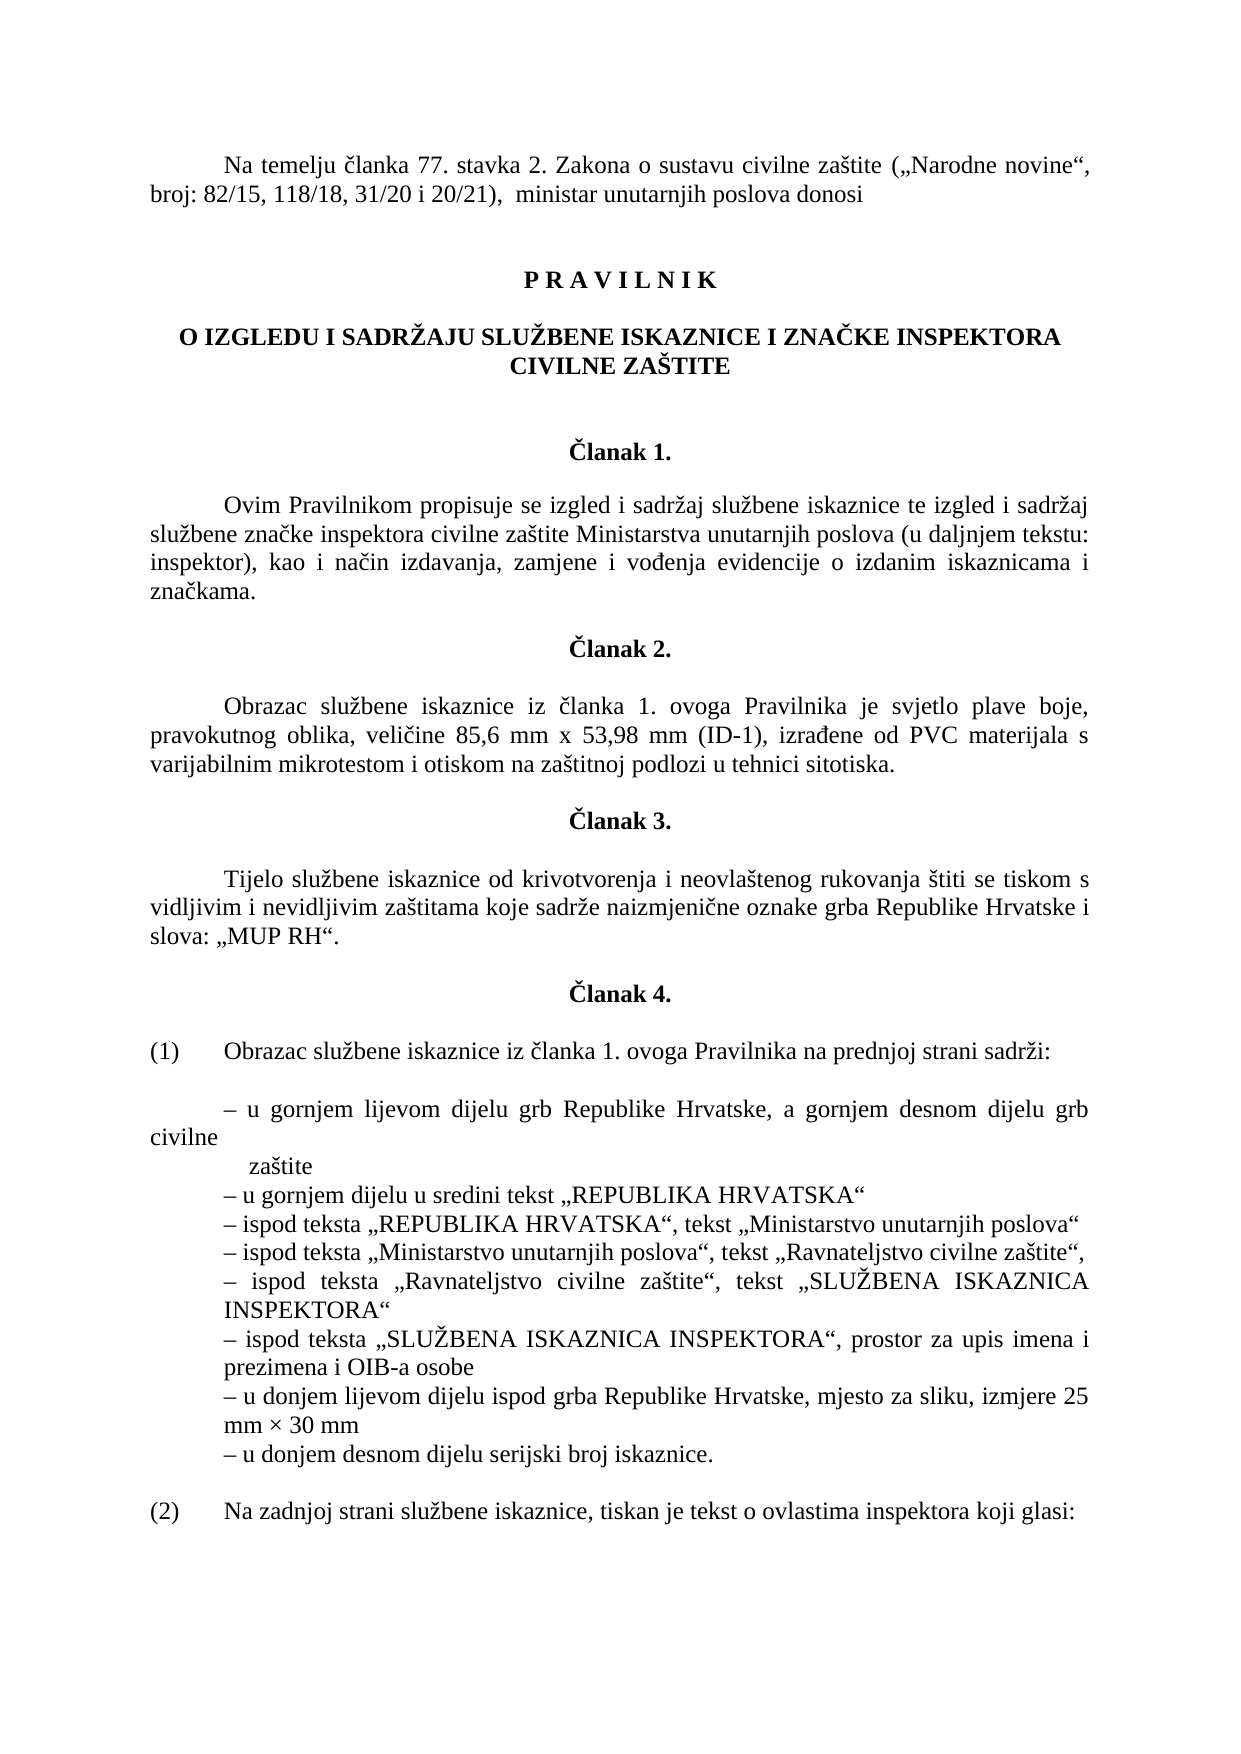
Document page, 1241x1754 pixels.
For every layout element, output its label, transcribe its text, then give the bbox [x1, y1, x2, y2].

text – u donjem desnom dijelu serijski broj iskaznice. [150, 1439, 1090, 1467]
text Članak 1. [150, 437, 1090, 466]
text – u donjem lijevom dijelu ispod grba Republike Hrvatske, mjesto za sliku, izmjere 25 mm × 30 mm [224, 1381, 1090, 1439]
text O IZGLEDU I SADRŽAJU SLUŽBENE ISKAZNICE I ZNAČKE INSPEKTORA CIVILNE ZAŠTITE [150, 322, 1090, 380]
text – ispod teksta „REPUBLIKA HRVATSKA“, tekst „Ministarstvo unutarnjih poslova“ [224, 1209, 1090, 1237]
text P R A V I L N I K [150, 265, 1090, 294]
text (2) Na zadnjoj strani službene iskaznice, tiskan je tekst o ovlastima inspektora koji glasi: [150, 1496, 1090, 1525]
text – ispod teksta „Ravnateljstvo civilne zaštite“, tekst „SLUŽBENA ISKAZNICA INSPEKTORA“ [224, 1266, 1090, 1324]
text Članak 2. [150, 634, 1090, 662]
text – ispod teksta „Ministarstvo unutarnjih poslova“, tekst „Ravnateljstvo civilne zaštite“, [224, 1237, 1090, 1266]
text – u gornjem lijevom dijelu grb Republike Hrvatske, a gornjem desnom dijelu grb civilne [150, 1094, 1090, 1151]
text – u gornjem dijelu u sredini tekst „REPUBLIKA HRVATSKA“ [150, 1180, 1090, 1209]
text (1) Obrazac službene iskaznice iz članka 1. ovoga Pravilnika na prednjoj strani sadrži: [150, 1036, 1090, 1065]
text – ispod teksta „SLUŽBENA ISKAZNICA INSPEKTORA“, prostor za upis imena i prezimena i OIB-a osobe [224, 1324, 1090, 1381]
text Obrazac službene iskaznice iz članka 1. ovoga Pravilnika je svjetlo plave boje, pravokutnog oblika, veličine 85,6 mm x 53,98 mm (ID-1), izrađene od PVC materijala s varijabilnim mikrotestom i otiskom na zaštitnoj podlozi u tehnici sitotiska. [150, 691, 1090, 777]
text zaštite [150, 1151, 1090, 1180]
text Članak 4. [150, 979, 1090, 1007]
text Ovim Pravilnikom propisuje se izgled i sadržaj službene iskaznice te izgled i sadržaj službene značke inspektora civilne zaštite Ministarstva unutarnjih poslova (u daljnjem tekstu: inspektor), kao i način izdavanja, zamjene i vođenja evidencije o izdanim iskaznicama i značkama. [150, 490, 1090, 605]
text Članak 3. [150, 806, 1090, 835]
text Na temelju članka 77. stavka 2. Zakona o sustavu civilne zaštite („Narodne novine“, broj: 82/15, 118/18, 31/20 i 20/21), ministar unutarnjih poslova donosi [150, 150, 1090, 207]
text Tijelo službene iskaznice od krivotvorenja i neovlaštenog rukovanja štiti se tiskom s vidljivim i nevidljivim zaštitama koje sadrže naizmjenične oznake grba Republike Hrvatske i slova: „MUP RH“. [150, 864, 1090, 950]
